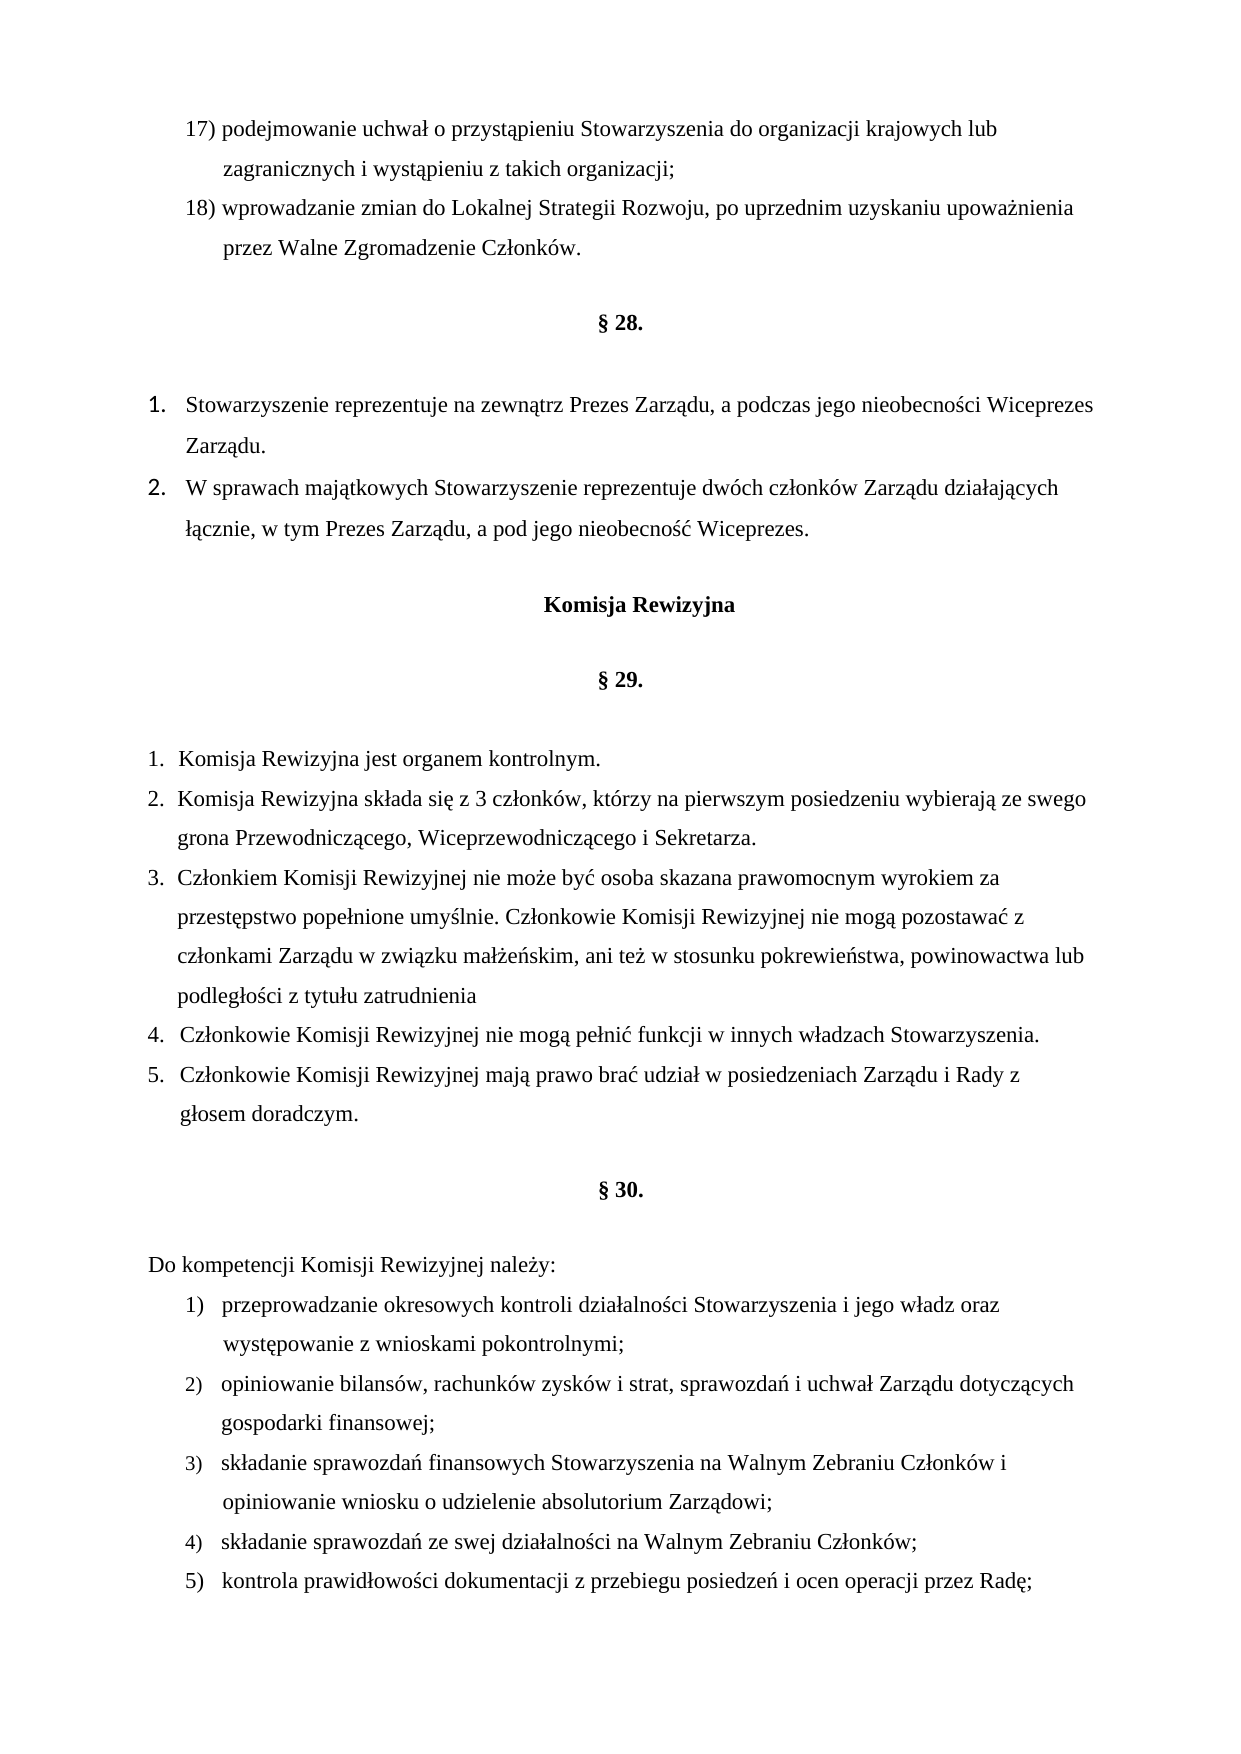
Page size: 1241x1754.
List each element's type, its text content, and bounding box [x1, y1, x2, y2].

text § 30. [147, 1176, 1094, 1202]
list Członkowie Komisji Rewizyjnej mają prawo brać udział w posiedzeniach Zarządu i Rady z głosem doradczym. [147, 1061, 1096, 1127]
list wprowadzanie zmian do Lokalnej Strategii Rozwoju, po uprzednim uzyskaniu upoważnienia przez Walne Zgromadzenie Członków. [185, 194, 1094, 260]
list składanie sprawozdań finansowych Stowarzyszenia na Walnym Zebraniu Członków i opiniowanie wniosku o udzielenie absolutorium Zarządowi; [185, 1449, 1096, 1515]
list 28. [597, 309, 1096, 336]
list przeprowadzanie okresowych kontroli działalności Stowarzyszenia i jego władz oraz występowanie z wnioskami pokontrolnymi; [185, 1291, 1096, 1357]
text Do kompetencji Komisji Rewizyjnej należy: [148, 1251, 1096, 1278]
text Komisja Rewizyjna [147, 591, 1132, 617]
list Członkowie Komisji Rewizyjnej nie mogą pełnić funkcji w innych władzach Stowarzyszenia. [147, 1021, 1096, 1048]
list 29. [597, 666, 1096, 692]
list Stowarzyszenie reprezentuje na zewnątrz Prezes Zarządu, a podczas jego nieobecności Wiceprezes Zarządu. [147, 388, 1096, 458]
list opiniowanie bilansów, rachunków zysków i strat, sprawozdań i uchwał Zarządu dotyczących gospodarki finansowej; [185, 1370, 1096, 1436]
list składanie sprawozdań ze swej działalności na Walnym Zebraniu Członków; [185, 1528, 1096, 1554]
list podejmowanie uchwał o przystąpieniu Stowarzyszenia do organizacji krajowych lub zagranicznych i wystąpieniu z takich organizacji; [185, 115, 1094, 181]
list Komisja Rewizyjna składa się z 3 członków, którzy na pierwszym posiedzeniu wybierają ze swego grona Przewodniczącego, Wiceprzewodniczącego i Sekretarza. [147, 784, 1096, 850]
list Komisja Rewizyjna jest organem kontrolnym. [147, 745, 1096, 771]
list kontrola prawidłowości dokumentacji z przebiegu posiedzeń i ocen operacji przez Radę; [185, 1567, 1096, 1594]
list W sprawach majątkowych Stowarzyszenie reprezentuje dwóch członków Zarządu działających łącznie, w tym Prezes Zarządu, a pod jego nieobecność Wiceprezes. [147, 471, 1096, 541]
list Członkiem Komisji Rewizyjnej nie może być osoba skazana prawomocnym wyrokiem za przestępstwo popełnione umyślnie. Członkowie Komisji Rewizyjnej nie mogą pozostawać z członkami Zarządu w związku małżeńskim, ani też w stosunku pokrewieństwa, powinowactwa lub podległości z tytułu zatrudnienia [147, 863, 1096, 1008]
